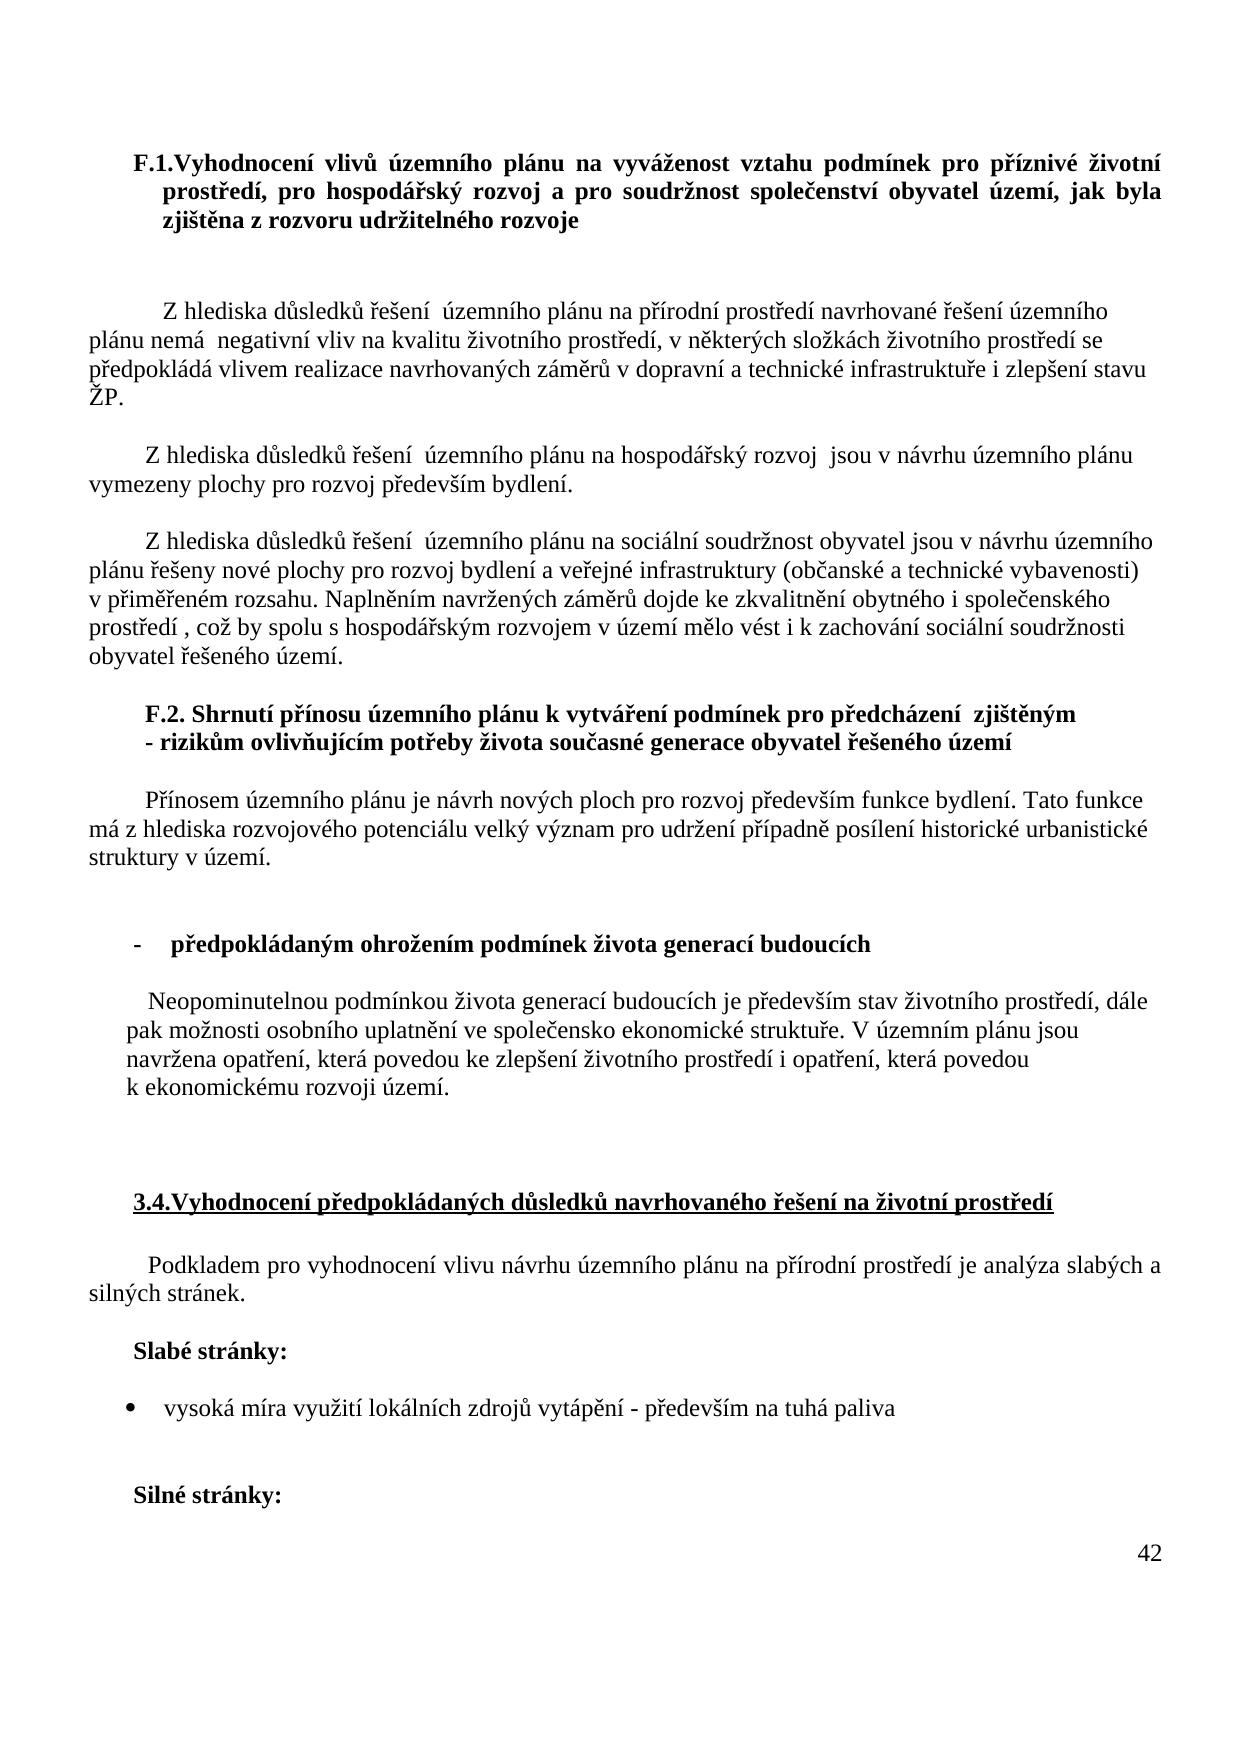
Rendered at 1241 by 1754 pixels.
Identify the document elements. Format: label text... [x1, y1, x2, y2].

text F.2. Shrnutí přínosu územního plánu k vytváření podmínek pro předcházení zjištěným [89, 699, 1162, 727]
text Podkladem pro vyhodnocení vlivu návrhu územního plánu na přírodní prostředí je analýza slabých a silných stránek. [89, 1250, 1162, 1307]
list vysoká míra využití lokálních zdrojů vytápění - především na tuhá paliva [126, 1393, 1162, 1422]
text Z hlediska důsledků řešení územního plánu na sociální soudržnost obyvatel jsou v návrhu územního plánu řešeny nové plochy pro rozvoj bydlení a veřejné infrastruktury (občanské a technické vybavenosti) v přiměřeném rozsahu. Naplněním navržených záměrů dojde ke zkvalitnění obytného i společenského prostředí , což by spolu s hospodářským rozvojem v území mělo vést i k zachování sociální soudržnosti obyvatel řešeného území. [89, 526, 1162, 670]
text - rizikům ovlivňujícím potřeby života současné generace obyvatel řešeného území [89, 727, 1162, 756]
text Slabé stránky: [133, 1336, 1162, 1365]
text Silné stránky: [133, 1480, 1162, 1508]
text 3.4.Vyhodnocení předpokládaných důsledků navrhovaného řešení na životní prostředí [133, 1187, 1162, 1216]
text Z hlediska důsledků řešení územního plánu na přírodní prostředí navrhované řešení územního plánu nemá negativní vliv na kvalitu životního prostředí, v některých složkách životního prostředí se předpokládá vlivem realizace navrhovaných záměrů v dopravní a technické infrastruktuře i zlepšení stavu ŽP. [89, 296, 1162, 411]
list předpokládaným ohrožením podmínek života generací budoucích [133, 929, 1162, 957]
text Přínosem územního plánu je návrh nových ploch pro rozvoj především funkce bydlení. Tato funkce má z hlediska rozvojového potenciálu velký význam pro udržení případně posílení historické urbanistické struktury v území. [89, 785, 1162, 871]
text Neopominutelnou podmínkou života generací budoucích je především stav životního prostředí, dále pak možnosti osobního uplatnění ve společensko ekonomické struktuře. V územním plánu jsou navržena opatření, která povedou ke zlepšení životního prostředí i opatření, která povedou k ekonomickému rozvoji území. [126, 986, 1162, 1101]
text Z hlediska důsledků řešení územního plánu na hospodářský rozvoj jsou v návrhu územního plánu vymezeny plochy pro rozvoj především bydlení. [89, 440, 1162, 497]
text F.1.Vyhodnocení vlivů územního plánu na vyváženost vztahu podmínek pro příznivé životní prostředí, pro hospodářský rozvoj a pro soudržnost společenství obyvatel území, jak byla zjištěna z rozvoru udržitelného rozvoje [133, 148, 1162, 234]
